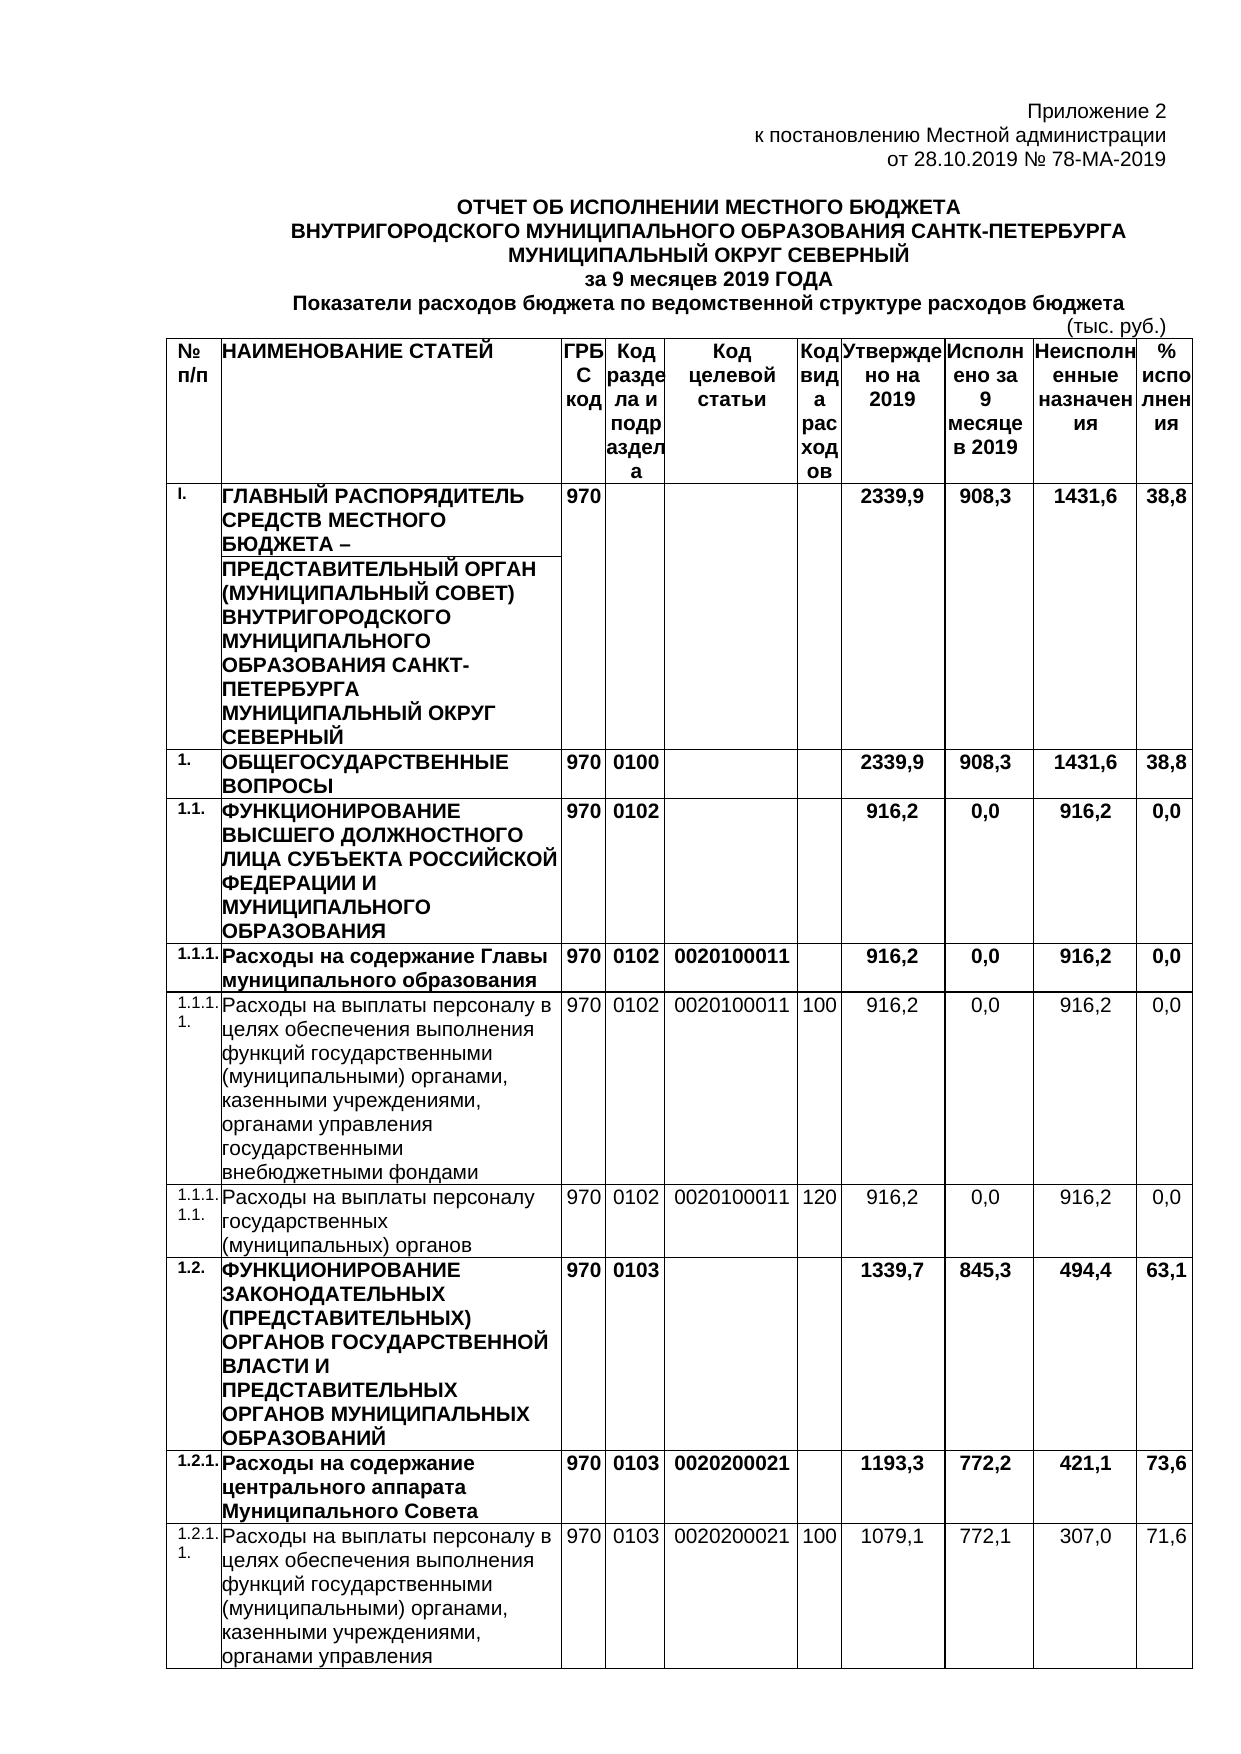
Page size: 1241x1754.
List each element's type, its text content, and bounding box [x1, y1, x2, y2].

table_cell 73,6 [1137, 1451, 1192, 1523]
table_cell 916,2 [1034, 1185, 1136, 1257]
table_cell 38,8 [1137, 484, 1192, 749]
table_cell 916,2 [842, 1185, 944, 1257]
table_cell I. [167, 484, 221, 749]
table_cell 494,4 [1034, 1258, 1136, 1450]
table_cell Расходы на выплаты персоналу государственных (муниципальных) органов [222, 1185, 561, 1257]
table_cell 0102 [606, 993, 664, 1184]
table_cell [798, 1258, 841, 1450]
table_cell Расходы на содержание центрального аппарата Муниципального Совета [222, 1451, 561, 1523]
table_header Код вида расходов [798, 339, 841, 483]
table_cell [665, 750, 797, 798]
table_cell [222, 1524, 561, 1667]
table_cell 0103 [606, 1258, 664, 1450]
table_cell ОБЩЕГОСУДАРСТВЕННЫЕ ВОПРОСЫ [222, 750, 561, 798]
table_cell 0102 [606, 799, 664, 942]
table_cell 1339,7 [842, 1258, 944, 1450]
table_cell 970 [562, 1451, 605, 1523]
table_cell 916,2 [842, 799, 944, 942]
table_cell 0020100011 [665, 1185, 797, 1257]
table_cell 1.1.1. [167, 944, 221, 991]
table_cell 0,0 [946, 993, 1033, 1184]
table_cell 0103 [606, 1524, 664, 1667]
table_cell 0,0 [946, 1185, 1033, 1257]
table_cell 2339,9 [842, 750, 944, 798]
table_cell 1.1.1.1.1. [167, 1185, 221, 1257]
text ОТЧЕТ ОБ ИСПОЛНЕНИИ МЕСТНОГО БЮДЖЕТА [177, 194, 1166, 218]
table_cell 0020100011 [665, 944, 797, 991]
table_header ГРБС код [562, 339, 605, 483]
table_cell 1431,6 [1034, 750, 1136, 798]
text от 28.10.2019 № 78-МА-2019 [177, 147, 1166, 171]
table_cell 38,8 [1137, 750, 1192, 798]
table_cell [665, 484, 797, 749]
table_cell ПРЕДСТАВИТЕЛЬНЫЙ ОРГАН (МУНИЦИПАЛЬНЫЙ СОВЕТ) ВНУТРИГОРОДСКОГО МУНИЦИПАЛЬНОГО ОБРАЗОВАНИЯ САНКТ-ПЕТЕРБУРГА МУНИЦИПАЛЬНЫЙ ОКРУГ СЕВЕРНЫЙ [222, 557, 561, 749]
text к постановлению Местной администрации [177, 123, 1166, 147]
table_cell 916,2 [842, 993, 944, 1184]
table_cell [798, 1451, 841, 1523]
table_cell 71,6 [1137, 1524, 1192, 1667]
table_cell ГЛАВНЫЙ РАСПОРЯДИТЕЛЬ СРЕДСТВ МЕСТНОГО БЮДЖЕТА – [222, 484, 561, 556]
table_header Утверждено на 2019 [842, 339, 944, 483]
table_cell 0103 [606, 1451, 664, 1523]
table_header № п/п [167, 339, 221, 483]
text ВНУТРИГОРОДСКОГО МУНИЦИПАЛЬНОГО ОБРАЗОВАНИЯ САНТК-ПЕТЕРБУРГА [177, 218, 1166, 242]
table_header Код целевой статьи [665, 339, 797, 483]
table_cell 0,0 [946, 944, 1033, 991]
table_cell 916,2 [842, 944, 944, 991]
table_cell 100 [798, 1524, 841, 1667]
table_cell ФУНКЦИОНИРОВАНИЕ ВЫСШЕГО ДОЛЖНОСТНОГО ЛИЦА СУБЪЕКТА РОССИЙСКОЙ ФЕДЕРАЦИИ И МУНИЦИПАЛЬНОГО ОБРАЗОВАНИЯ [222, 799, 561, 942]
table_cell 772,1 [946, 1524, 1033, 1667]
table_cell 970 [562, 799, 605, 942]
table_header Исполнено за 9 месяцев 2019 [946, 339, 1033, 483]
table_cell 970 [562, 484, 605, 749]
table_cell [798, 750, 841, 798]
table_cell 1.1. [167, 799, 221, 942]
table_cell 0,0 [1137, 944, 1192, 991]
table_cell 307,0 [1034, 1524, 1136, 1667]
table_cell 1.2. [167, 1258, 221, 1450]
table_header НАИМЕНОВАНИЕ СТАТЕЙ [222, 339, 561, 483]
table_cell [798, 484, 841, 749]
table_cell 0,0 [1137, 993, 1192, 1184]
table_cell [798, 944, 841, 991]
table_cell 421,1 [1034, 1451, 1136, 1523]
table_cell [606, 484, 664, 749]
table_cell 845,3 [946, 1258, 1033, 1450]
table_cell 1.2.1. [167, 1451, 221, 1523]
text Приложение 2 [177, 99, 1166, 123]
table_cell 970 [562, 1258, 605, 1450]
table_cell ФУНКЦИОНИРОВАНИЕ ЗАКОНОДАТЕЛЬНЫХ (ПРЕДСТАВИТЕЛЬНЫХ) ОРГАНОВ ГОСУДАРСТВЕННОЙ ВЛАСТИ И ПРЕДСТАВИТЕЛЬНЫХ ОРГАНОВ МУНИЦИПАЛЬНЫХ ОБРАЗОВАНИЙ [222, 1258, 561, 1450]
table_cell 1193,3 [842, 1451, 944, 1523]
table_cell 0,0 [1137, 1185, 1192, 1257]
table_cell 1. [167, 750, 221, 798]
table_cell 916,2 [1034, 944, 1136, 991]
table_cell 1.1.1.1. [167, 993, 221, 1184]
table_cell 0102 [606, 1185, 664, 1257]
table_cell 916,2 [1034, 799, 1136, 942]
table_header % исполнения [1137, 339, 1192, 483]
table_cell 970 [562, 993, 605, 1184]
table_cell 970 [562, 1524, 605, 1667]
table_cell 908,3 [946, 484, 1033, 749]
table_cell 970 [562, 944, 605, 991]
text Показатели расходов бюджета по ведомственной структуре расходов бюджета [177, 290, 1166, 314]
table_cell Расходы на содержание Главы муниципального образования [222, 944, 561, 991]
table_cell 100 [798, 993, 841, 1184]
table_cell [665, 1258, 797, 1450]
table_cell 970 [562, 750, 605, 798]
text (тыс. руб.) [177, 314, 1166, 338]
table_cell 0020100011 [665, 993, 797, 1184]
table_cell 1.2.1.1. [167, 1524, 221, 1667]
table_cell 0,0 [1137, 799, 1192, 942]
table_cell 120 [798, 1185, 841, 1257]
table_header Код раздела и подраздела [606, 339, 664, 483]
table_cell 63,1 [1137, 1258, 1192, 1450]
table_cell 916,2 [1034, 993, 1136, 1184]
table_header Неисполненные назначения [1034, 339, 1136, 483]
table_cell 0020200021 [665, 1524, 797, 1667]
table_cell [665, 799, 797, 942]
table_cell 0102 [606, 944, 664, 991]
table_cell 0100 [606, 750, 664, 798]
text за 9 месяцев 2019 ГОДА [177, 266, 1166, 290]
table_cell 908,3 [946, 750, 1033, 798]
table_cell 0020200021 [665, 1451, 797, 1523]
table_cell 970 [562, 1185, 605, 1257]
table_cell 0,0 [946, 799, 1033, 942]
table_cell 2339,9 [842, 484, 944, 749]
text МУНИЦИПАЛЬНЫЙ ОКРУГ СЕВЕРНЫЙ [177, 242, 1166, 266]
table_cell 1079,1 [842, 1524, 944, 1667]
table_cell 772,2 [946, 1451, 1033, 1523]
table_cell 1431,6 [1034, 484, 1136, 749]
table_cell [798, 799, 841, 942]
